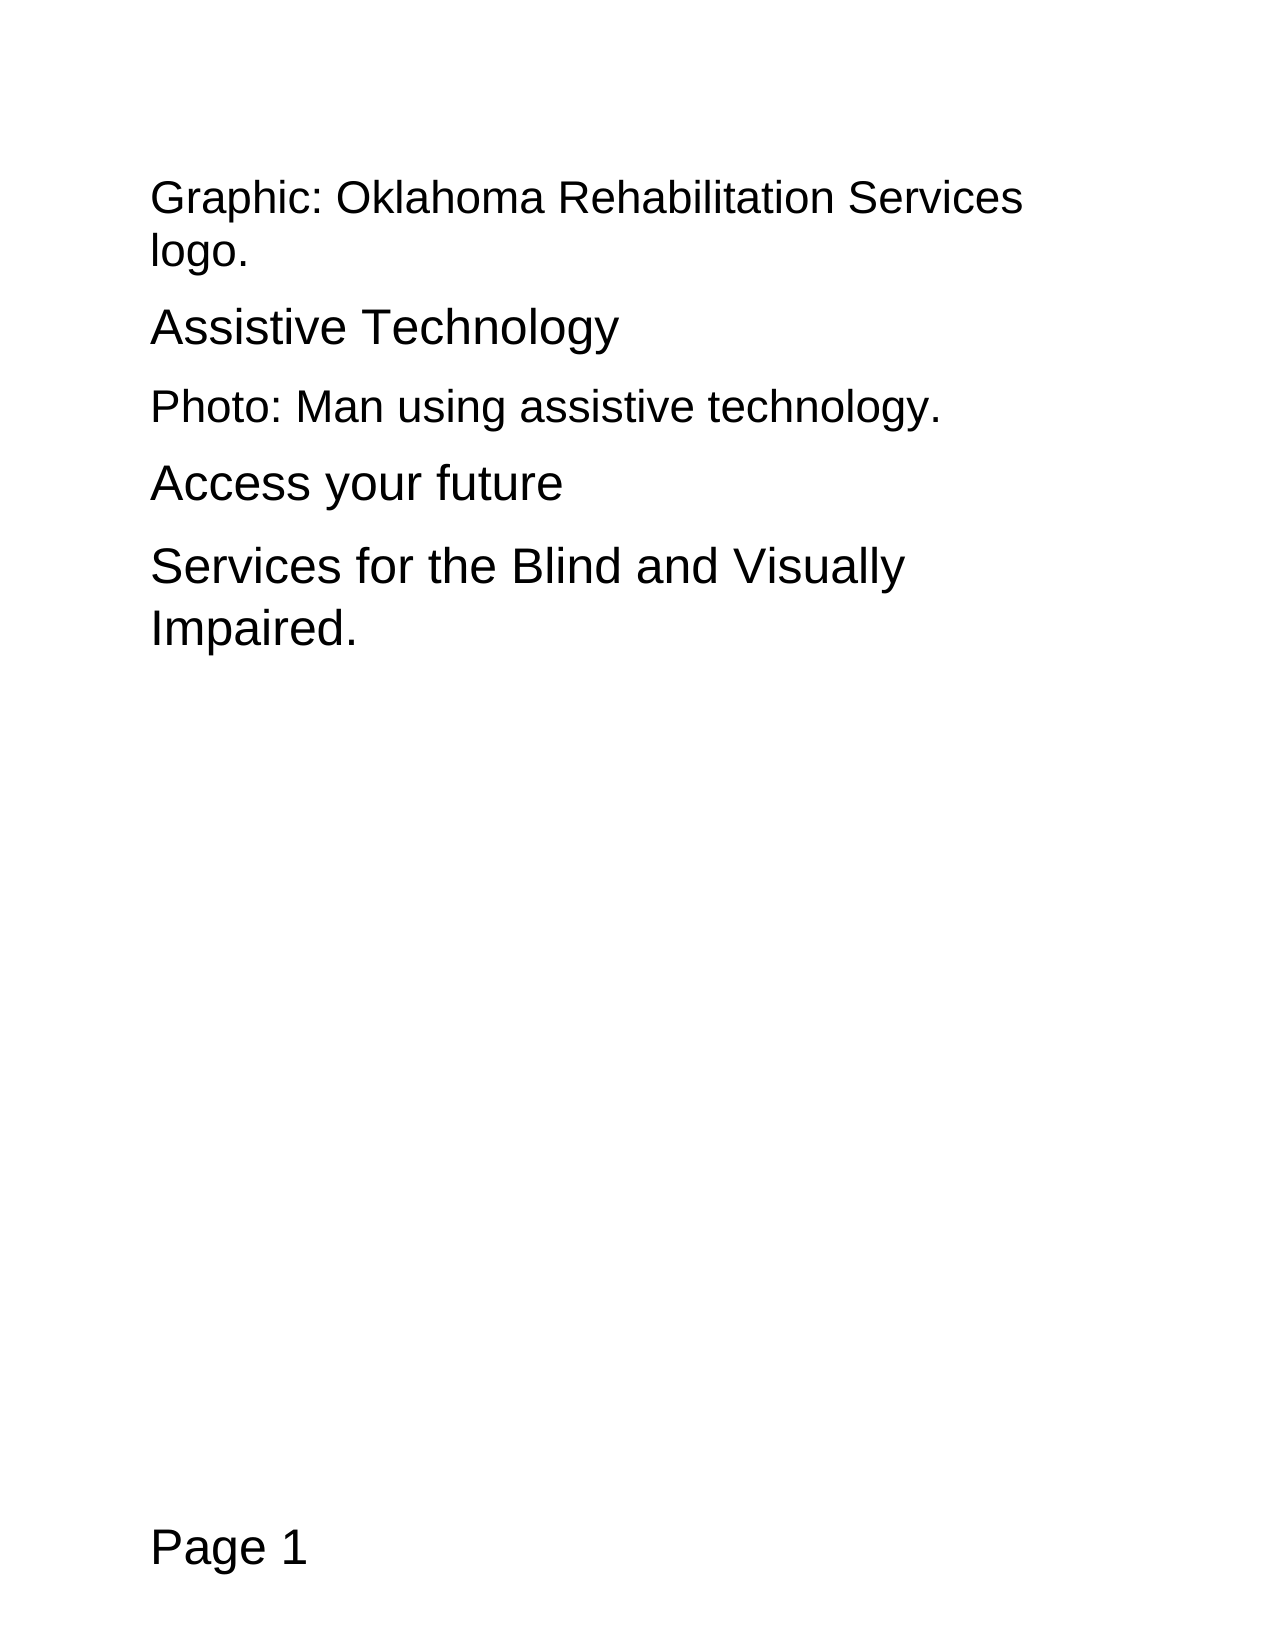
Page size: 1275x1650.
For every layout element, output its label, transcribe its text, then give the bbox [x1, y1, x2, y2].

text Assistive Technology [150, 297, 1125, 354]
text Access your future [150, 453, 1125, 511]
text Graphic: Oklahoma Rehabilitation Services logo. [150, 171, 1125, 276]
text Services for the Blind and Visually Impaired. [150, 536, 1125, 656]
text Photo: Man using assistive technology. [150, 380, 1125, 433]
